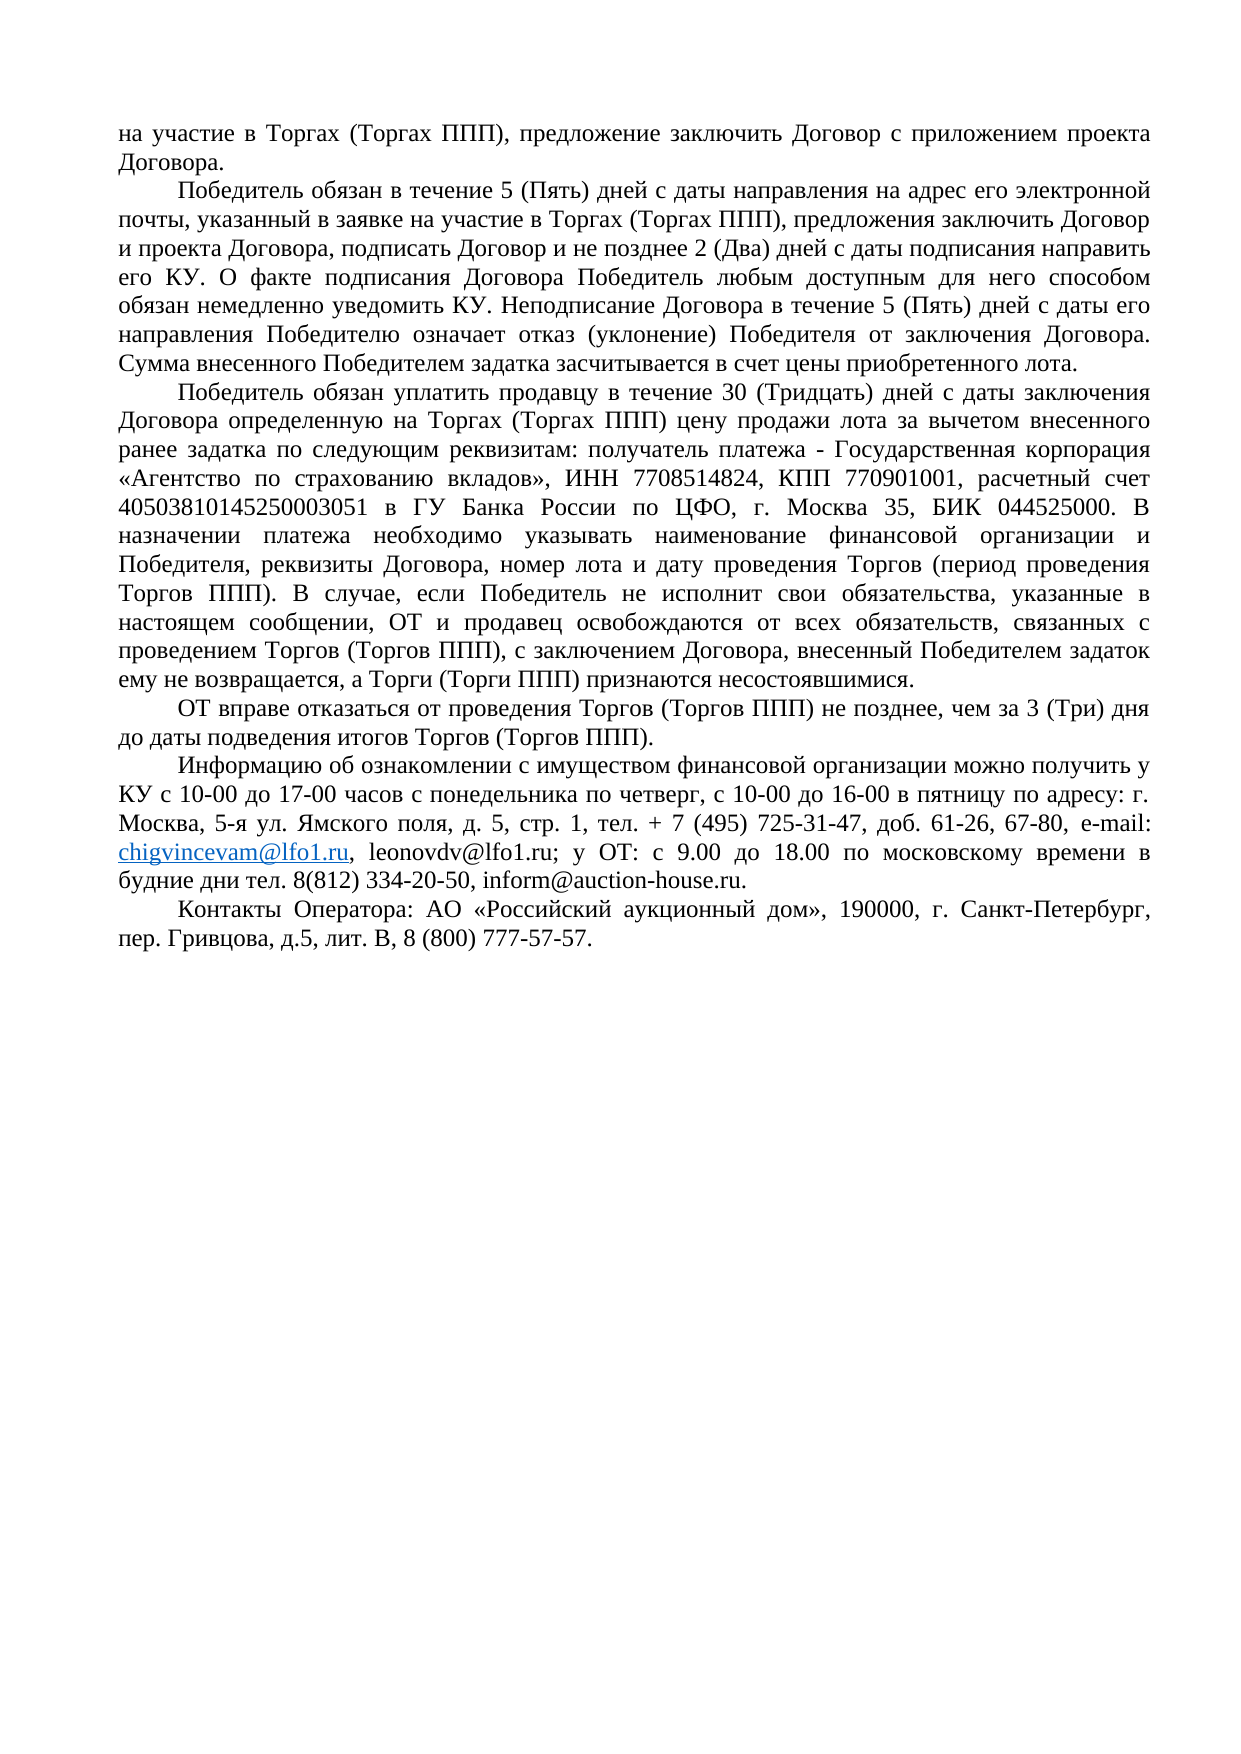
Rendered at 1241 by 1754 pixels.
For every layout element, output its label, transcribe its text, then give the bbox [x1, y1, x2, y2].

text Победитель обязан в течение 5 (Пять) дней с даты направления на адрес его электронной почты, указанный в заявке на участие в Торгах (Торгах ППП), предложения заключить Договор и проекта Договора, подписать Договор и не позднее 2 (Два) дней с даты подписания направить его КУ. О факте подписания Договора Победитель любым доступным для него способом обязан немедленно уведомить КУ. Неподписание Договора в течение 5 (Пять) дней с даты его направления Победителю означает отказ (уклонение) Победителя от заключения Договора. Сумма внесенного Победителем задатка засчитывается в счет цены приобретенного лота. [118, 176, 1151, 377]
text ОТ вправе отказаться от проведения Торгов (Торгов ППП) не позднее, чем за 3 (Три) дня до даты подведения итогов Торгов (Торгов ППП). [118, 693, 1151, 751]
text Контакты Оператора: АО «Российский аукционный дом», 190000, г. Санкт-Петербург, пер. Гривцова, д.5, лит. В, 8 (800) 777-57-57. [118, 894, 1151, 952]
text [118, 118, 1151, 176]
text Победитель обязан уплатить продавцу в течение 30 (Тридцать) дней с даты заключения Договора определенную на Торгах (Торгах ППП) цену продажи лота за вычетом внесенного ранее задатка по следующим реквизитам: получатель платежа - Государственная корпорация «Агентство по страхованию вкладов», ИНН 7708514824, КПП 770901001, расчетный счет 40503810145250003051 в ГУ Банка России по ЦФО, г. Москва 35, БИК 044525000. В назначении платежа необходимо указывать наименование финансовой организации и Победителя, реквизиты Договора, номер лота и дату проведения Торгов (период проведения Торгов ППП). В случае, если Победитель не исполнит свои обязательства, указанные в настоящем сообщении, ОТ и продавец освобождаются от всех обязательств, связанных с проведением Торгов (Торгов ППП), с заключением Договора, внесенный Победителем задаток ему не возвращается, а Торги (Торги ППП) признаются несостоявшимися. [118, 377, 1151, 693]
text Информацию об ознакомлении с имуществом финансовой организации можно получить у КУ с 10-00 до 17-00 часов с понедельника по четверг, с 10-00 до 16-00 в пятницу по адресу: г. Москва, 5-я ул. Ямского поля, д. 5, стр. 1, тел. + 7 (495) 725-31-47, доб. 61-26, 67-80, e-mail: chigvincevam@lfo1.ru, leonovdv@lfo1.ru; у ОТ: с 9.00 до 18.00 по московскому времени в будние дни тел. 8(812) 334-20-50, inform@auction-house.ru. [118, 751, 1151, 894]
